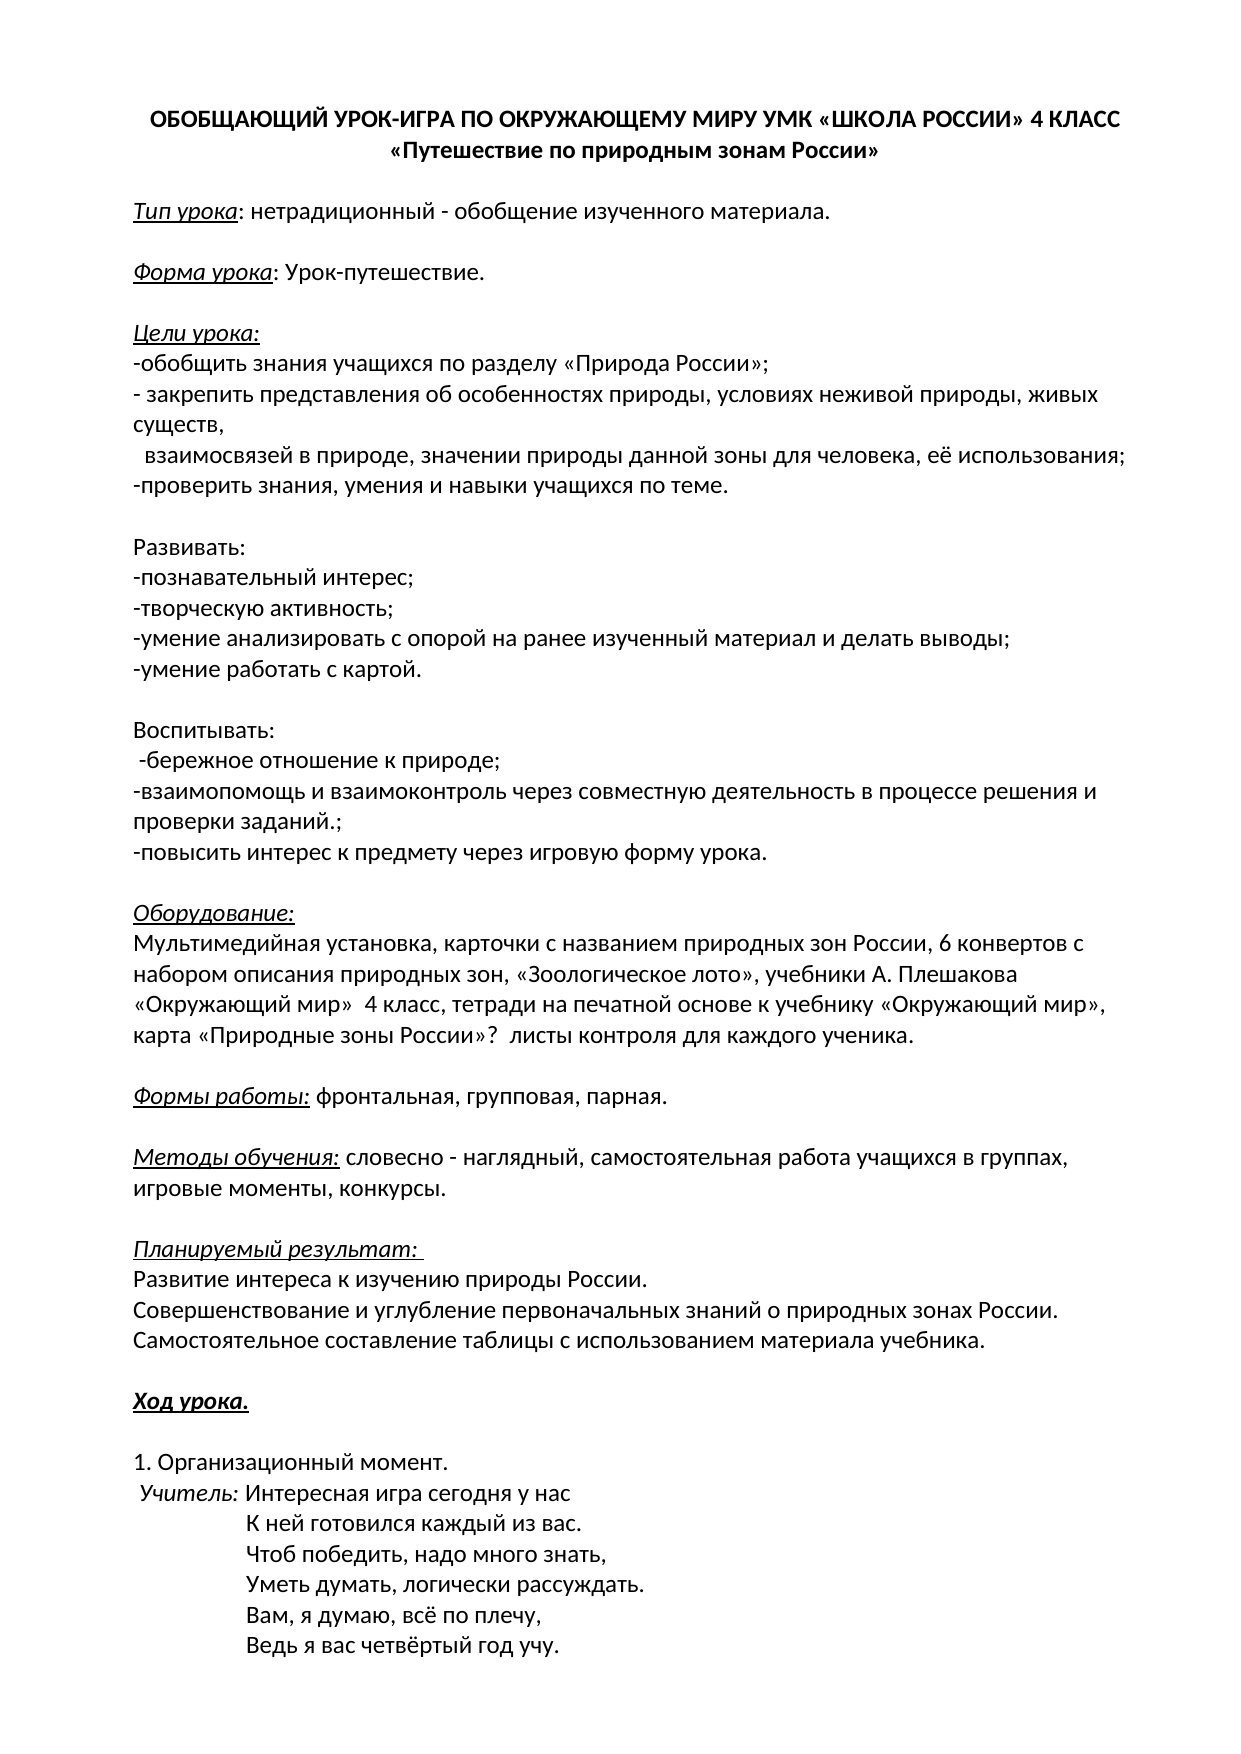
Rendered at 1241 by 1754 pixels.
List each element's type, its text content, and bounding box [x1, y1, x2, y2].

text Самостоятельное составление таблицы с использованием материала учебника. [133, 1324, 1137, 1355]
text -повысить интерес к предмету через игровую форму урока. [133, 836, 1137, 866]
text Развитие интереса к изучению природы России. [133, 1263, 1137, 1294]
text -бережное отношение к природе; [133, 744, 1137, 775]
text 1. Организационный момент. [133, 1446, 1137, 1477]
text Оборудование: [133, 897, 1137, 927]
text - закрепить представления об особенностях природы, условиях неживой природы, живых существ, [133, 378, 1137, 439]
text Ход урока. [133, 1385, 1137, 1416]
text -познавательный интерес; [133, 561, 1137, 592]
text «Путешествие по природным зонам России» [133, 134, 1137, 164]
text Уметь думать, логически рассуждать. [133, 1568, 1137, 1599]
text Совершенствование и углубление первоначальных знаний о природных зонах России. [133, 1294, 1137, 1324]
text Мультимедийная установка, карточки с названием природных зон России, 6 конвертов с набором описания природных зон, «Зоологическое лото», учебники А. Плешакова «Окружающий мир» 4 класс, тетради на печатной основе к учебнику «Окружающий мир», карта «Природные зоны России»? листы контроля для каждого ученика. [133, 927, 1137, 1049]
text Воспитывать: [133, 714, 1137, 744]
text Цели урока: [133, 317, 1137, 348]
text К ней готовился каждый из вас. [133, 1507, 1137, 1538]
text Методы обучения: словесно - наглядный, самостоятельная работа учащихся в группах, игровые моменты, конкурсы. [133, 1141, 1137, 1202]
text Учитель: Интересная игра сегодня у нас [133, 1477, 1137, 1507]
text -творческую активность; [133, 592, 1137, 622]
text -обобщить знания учащихся по разделу «Природа России»; [133, 348, 1137, 378]
text -взаимопомощь и взаимоконтроль через совместную деятельность в процессе решения и проверки заданий.; [133, 775, 1137, 836]
text -умение анализировать с опорой на ранее изученный материал и делать выводы; [133, 622, 1137, 653]
text Развивать: [133, 531, 1137, 561]
text -проверить знания, умения и навыки учащихся по теме. [133, 470, 1137, 500]
text Тип урока: нетрадиционный - обобщение изученного материала. [133, 195, 1137, 226]
text -умение работать с картой. [133, 653, 1137, 683]
text Формы работы: фронтальная, групповая, парная. [133, 1080, 1137, 1111]
text Ведь я вас четвёртый год учу. [133, 1629, 1137, 1660]
text Чтоб победить, надо много знать, [133, 1538, 1137, 1568]
text Вам, я думаю, всё по плечу, [133, 1599, 1137, 1629]
text Форма урока: Урок-путешествие. [133, 256, 1137, 287]
text Планируемый результат: [133, 1233, 1137, 1263]
text ОБОБЩАЮЩИЙ УРОК-ИГРА ПО ОКРУЖАЮЩЕМУ МИРУ УМК «ШКОЛА РОССИИ» 4 КЛАСС [133, 103, 1137, 134]
text взаимосвязей в природе, значении природы данной зоны для человека, её использования; [133, 439, 1137, 470]
